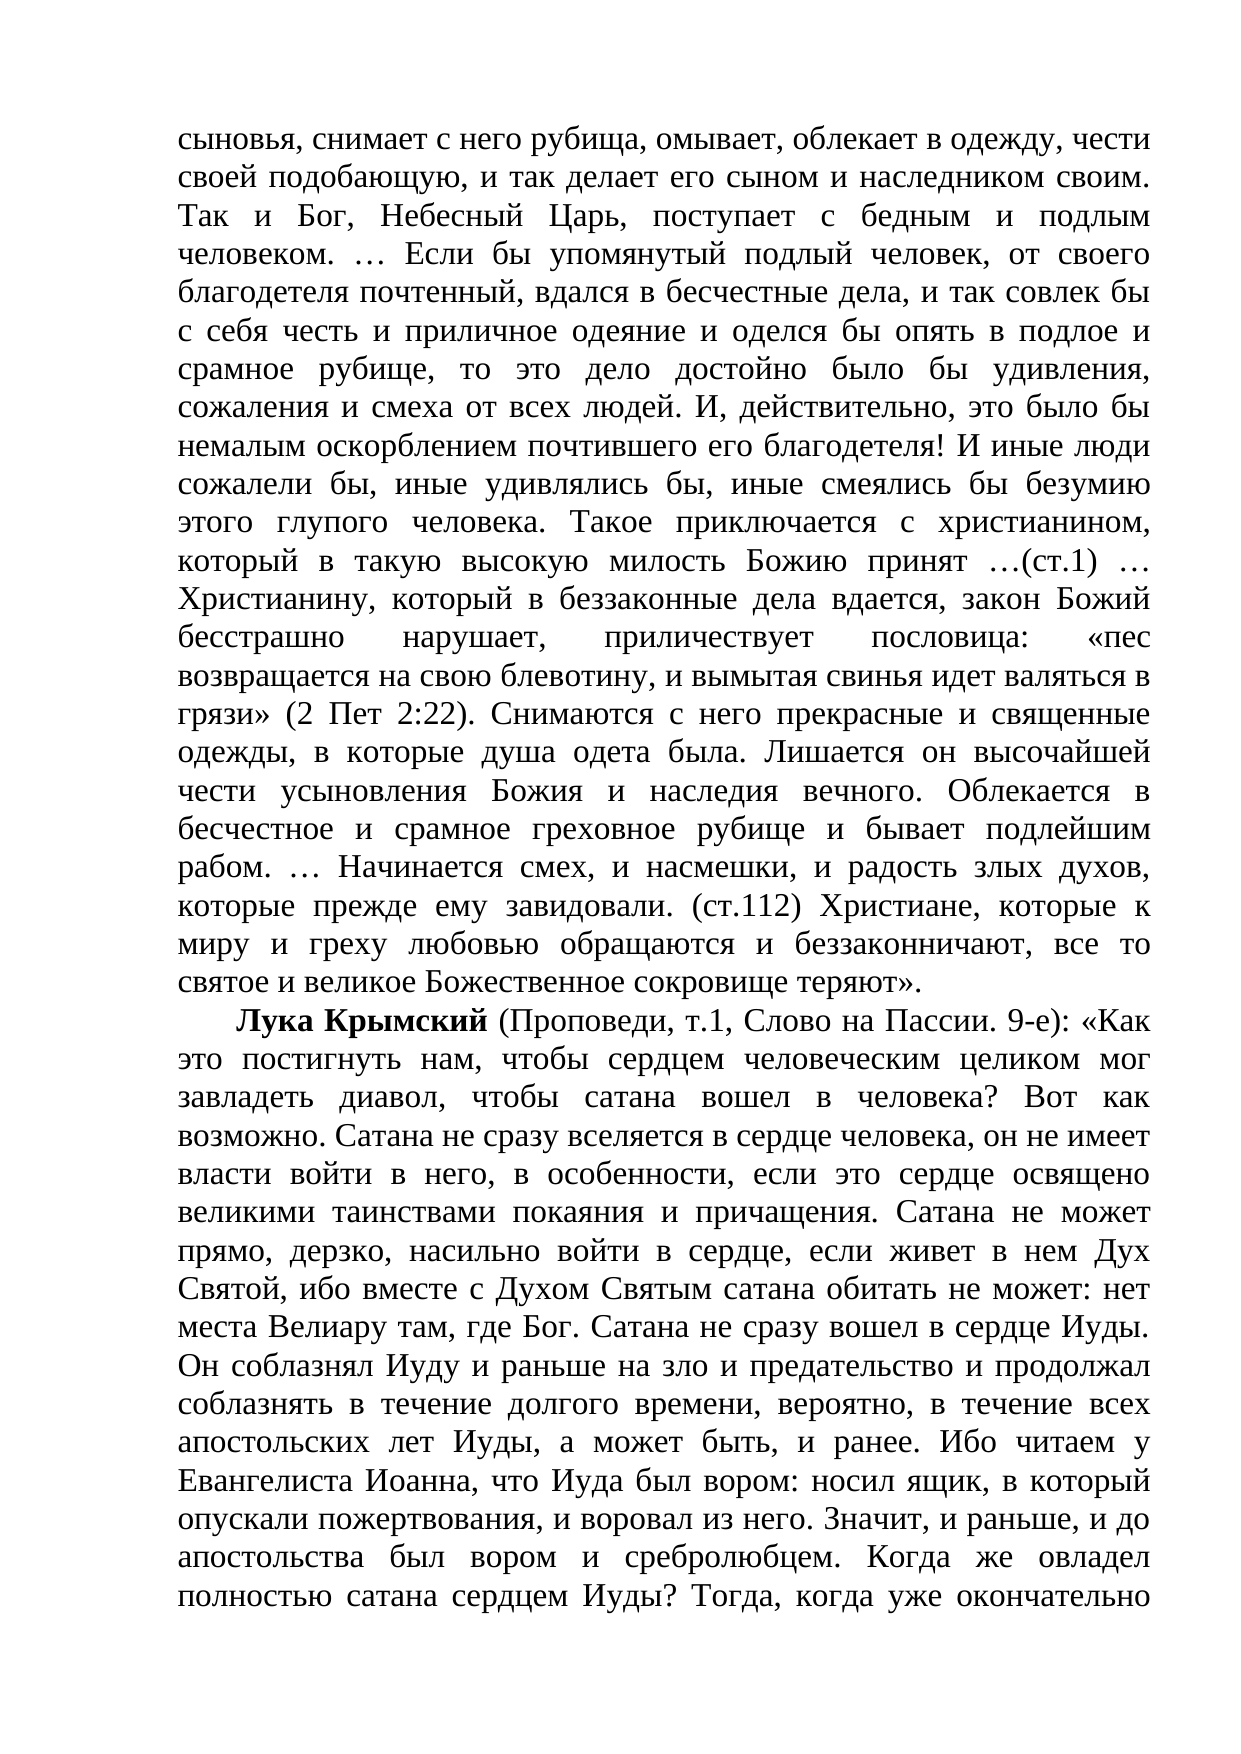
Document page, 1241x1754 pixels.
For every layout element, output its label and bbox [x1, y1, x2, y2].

text [177, 1000, 1152, 1613]
text [177, 118, 1152, 1000]
